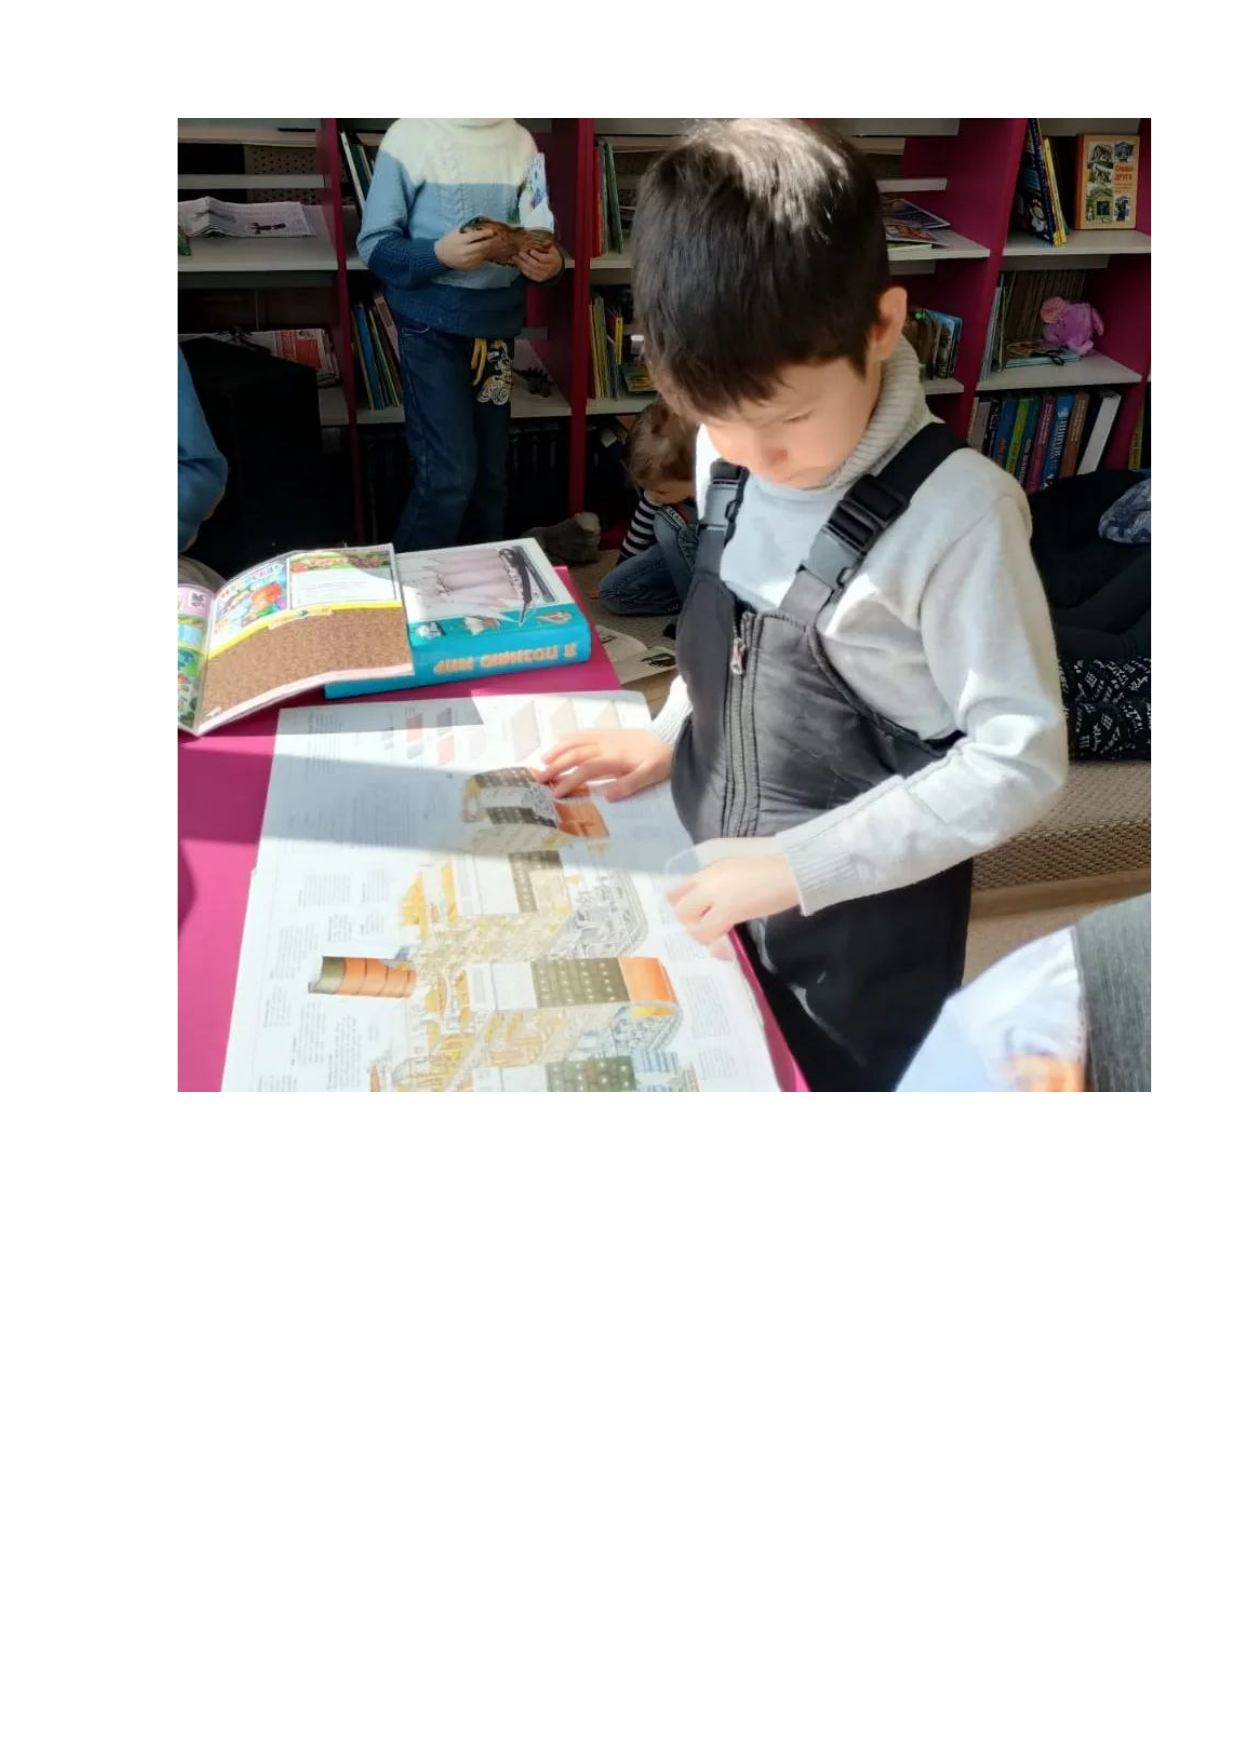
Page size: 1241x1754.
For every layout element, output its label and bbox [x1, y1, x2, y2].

picture [177, 118, 1152, 1092]
